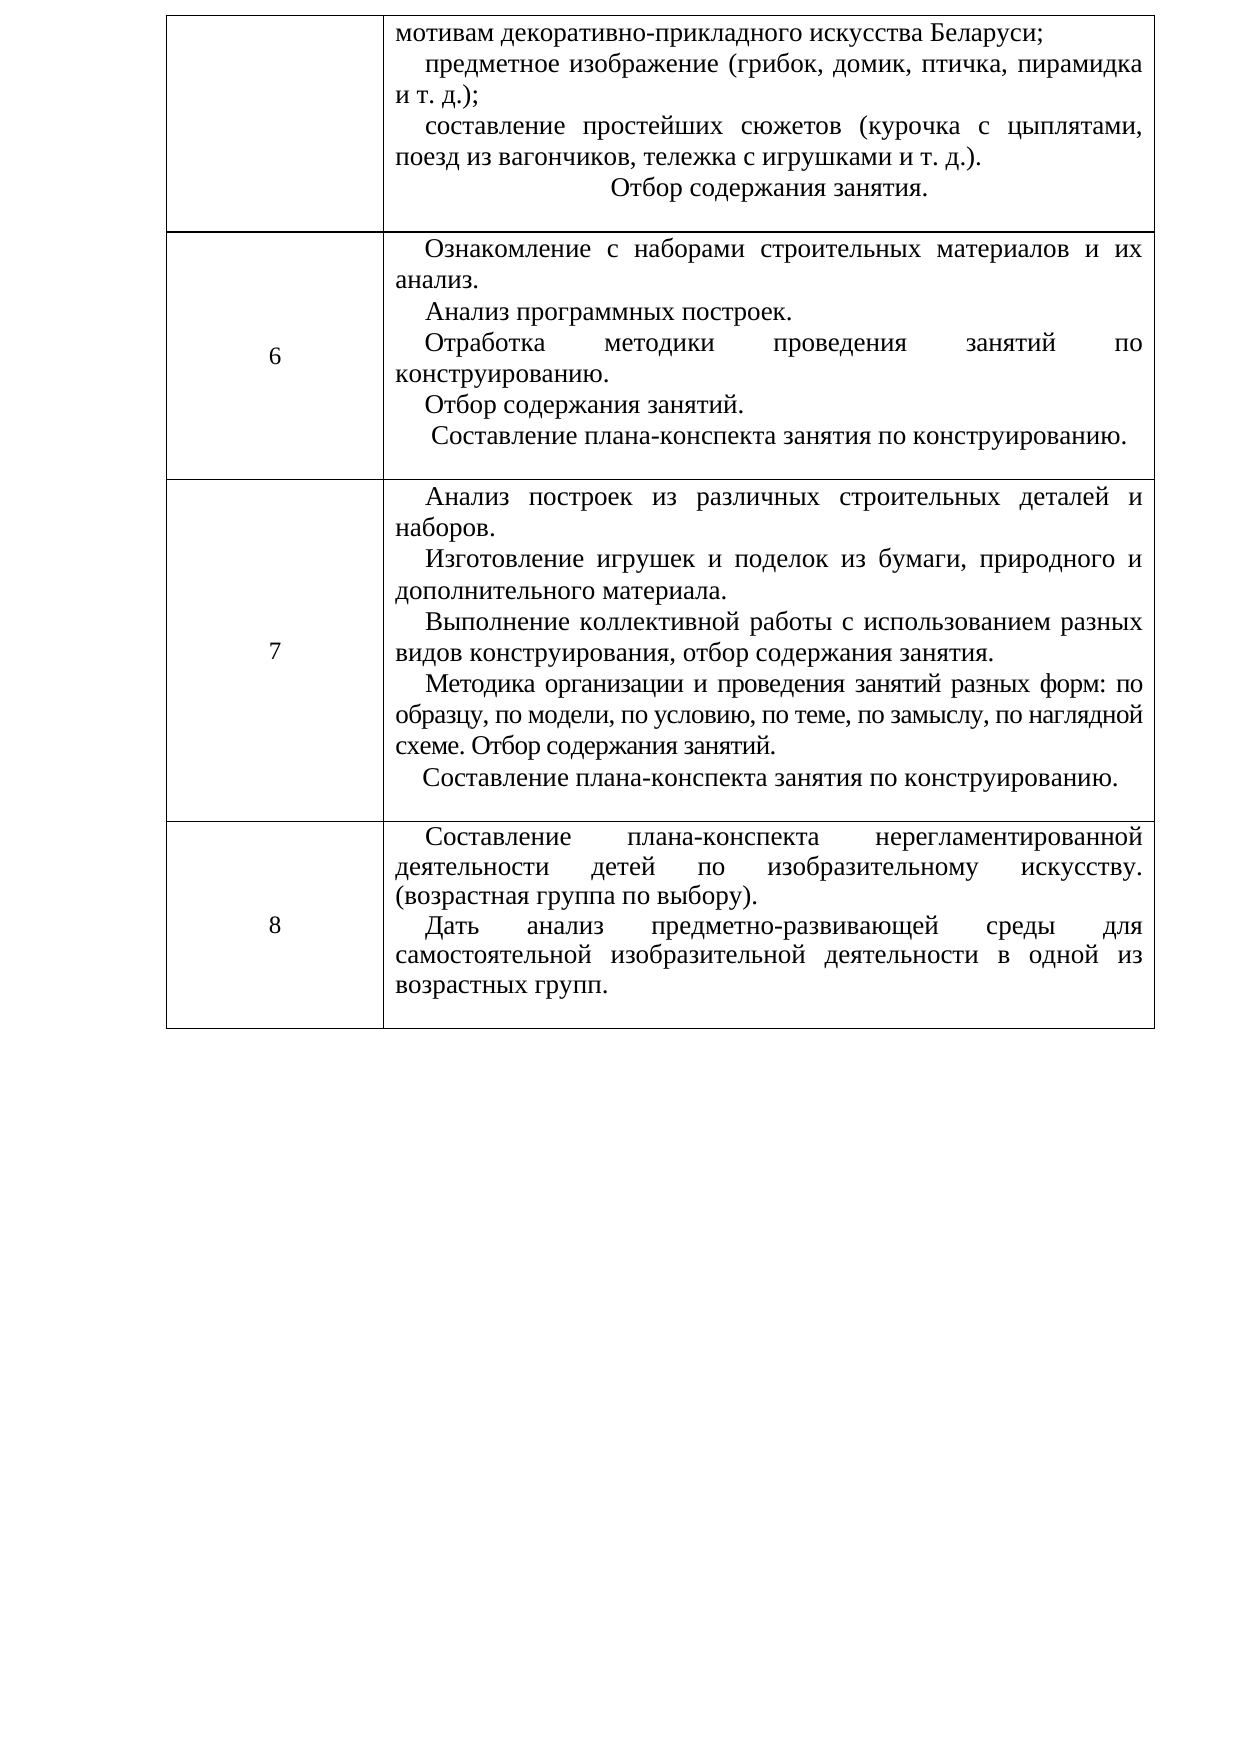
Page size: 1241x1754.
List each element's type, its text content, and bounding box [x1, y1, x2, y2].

table_cell 6 [167, 233, 383, 479]
table_cell 8 [167, 822, 383, 1028]
table_cell 5 [167, 16, 383, 231]
table_cell 7 [167, 480, 383, 821]
table_cell Составление плана-конспекта нерегламентированной деятельности детей по изобразительному искусству. (возрастная группа по выбору). Дать анализ предметно-развивающей среды для самостоятельной изобразительной деятельности в одной из возрастных групп. [384, 822, 1154, 1028]
table_cell Анализ построек из различных строительных деталей и наборов. Изготовление игрушек и поделок из бумаги, природного и дополнительного материала. Выполнение коллективной работы с использованием разных видов конструирования, отбор содержания занятия. Методика организации и проведения занятий разных форм: по образцу, по модели, по условию, по теме, по замыслу, по наглядной схеме. Отбор содержания занятий. Составление плана-конспекта занятия по конструированию. [384, 480, 1154, 821]
table_cell Ознакомление с наборами строительных материалов и их анализ. Анализ программных построек. Отработка методики проведения занятий по конструированию. Отбор содержания занятий. Составление плана-конспекта занятия по конструированию. [384, 233, 1154, 479]
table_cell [384, 16, 1154, 231]
